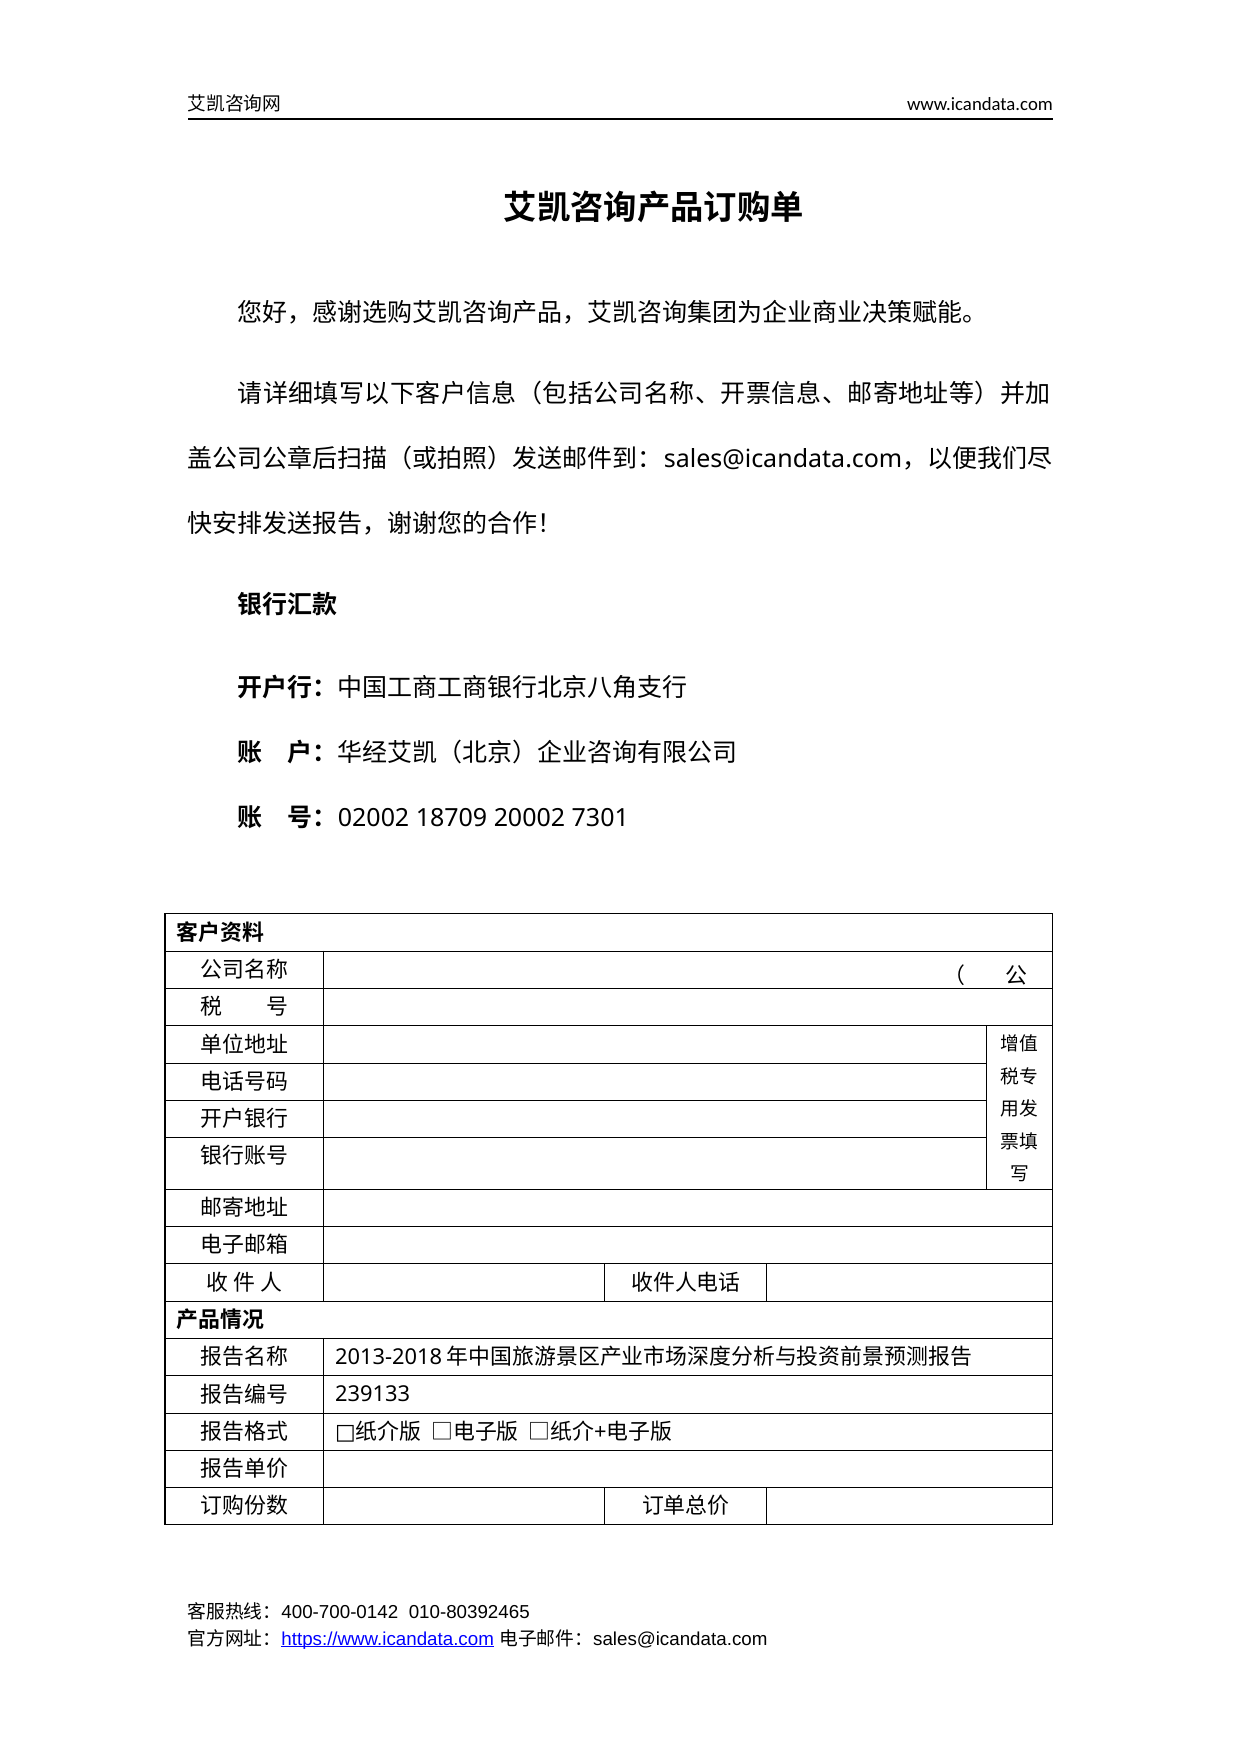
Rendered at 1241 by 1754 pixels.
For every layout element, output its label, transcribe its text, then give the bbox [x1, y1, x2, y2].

table_cell [324, 1026, 986, 1062]
table_cell [324, 1488, 604, 1524]
table_cell [324, 1451, 1052, 1487]
table_cell [324, 1138, 986, 1189]
table_cell 报告编号 [166, 1376, 323, 1412]
table_cell 订单总价 [605, 1488, 766, 1524]
table_cell 公司名称 [166, 952, 323, 988]
table_cell 订购份数 [166, 1488, 323, 1524]
table_cell 单位地址 [166, 1026, 323, 1062]
table_cell [324, 1101, 986, 1137]
table_cell 报告名称 [166, 1339, 323, 1375]
table_cell [324, 1190, 1052, 1226]
table_cell [324, 952, 1052, 988]
table_cell [767, 1264, 1052, 1301]
table_cell [324, 1264, 604, 1301]
table_cell 银行账号 [166, 1138, 323, 1189]
table_cell 电子邮箱 [166, 1227, 323, 1263]
table_cell 收件人电话 [605, 1264, 766, 1301]
table_cell [324, 1227, 1052, 1263]
table_cell 税 号 [166, 989, 323, 1025]
text 账 号：02002 18709 20002 7301 [187, 783, 1053, 848]
text 您好，感谢选购艾凯咨询产品，艾凯咨询集团为企业商业决策赋能。 [187, 278, 1053, 343]
table_cell □纸介版 □电子版 □纸介+电子版 [324, 1414, 1052, 1450]
table_cell [767, 1488, 1052, 1524]
table_cell 增值税专用发票填写 [987, 1026, 1052, 1189]
text 银行汇款 [187, 570, 1053, 635]
table_cell [324, 1064, 986, 1100]
text 开户行：中国工商工商银行北京八角支行 [187, 653, 1053, 718]
text 账 户：华经艾凯（北京）企业咨询有限公司 [187, 718, 1053, 783]
table_header 客户资料 [166, 914, 1052, 951]
table_cell 2013-2018年中国旅游景区产业市场深度分析与投资前景预测报告 [324, 1339, 1052, 1375]
table_cell 产品情况 [166, 1302, 1052, 1338]
table_cell 收 件 人 [166, 1264, 323, 1301]
table_cell 报告格式 [166, 1414, 323, 1450]
table_cell 239133 [324, 1376, 1052, 1412]
table_cell [324, 989, 1052, 1025]
text 艾凯咨询产品订购单 [187, 172, 1053, 237]
table_cell 电话号码 [166, 1064, 323, 1100]
table_cell 开户银行 [166, 1101, 323, 1137]
text 请详细填写以下客户信息（包括公司名称、开票信息、邮寄地址等）并加盖公司公章后扫描（或拍照）发送邮件到：sales@icandata.com，以便我们尽快安排发送报告，谢谢您的合作！ [187, 359, 1053, 554]
table_cell 报告单价 [166, 1451, 323, 1487]
table_cell 邮寄地址 [166, 1190, 323, 1226]
